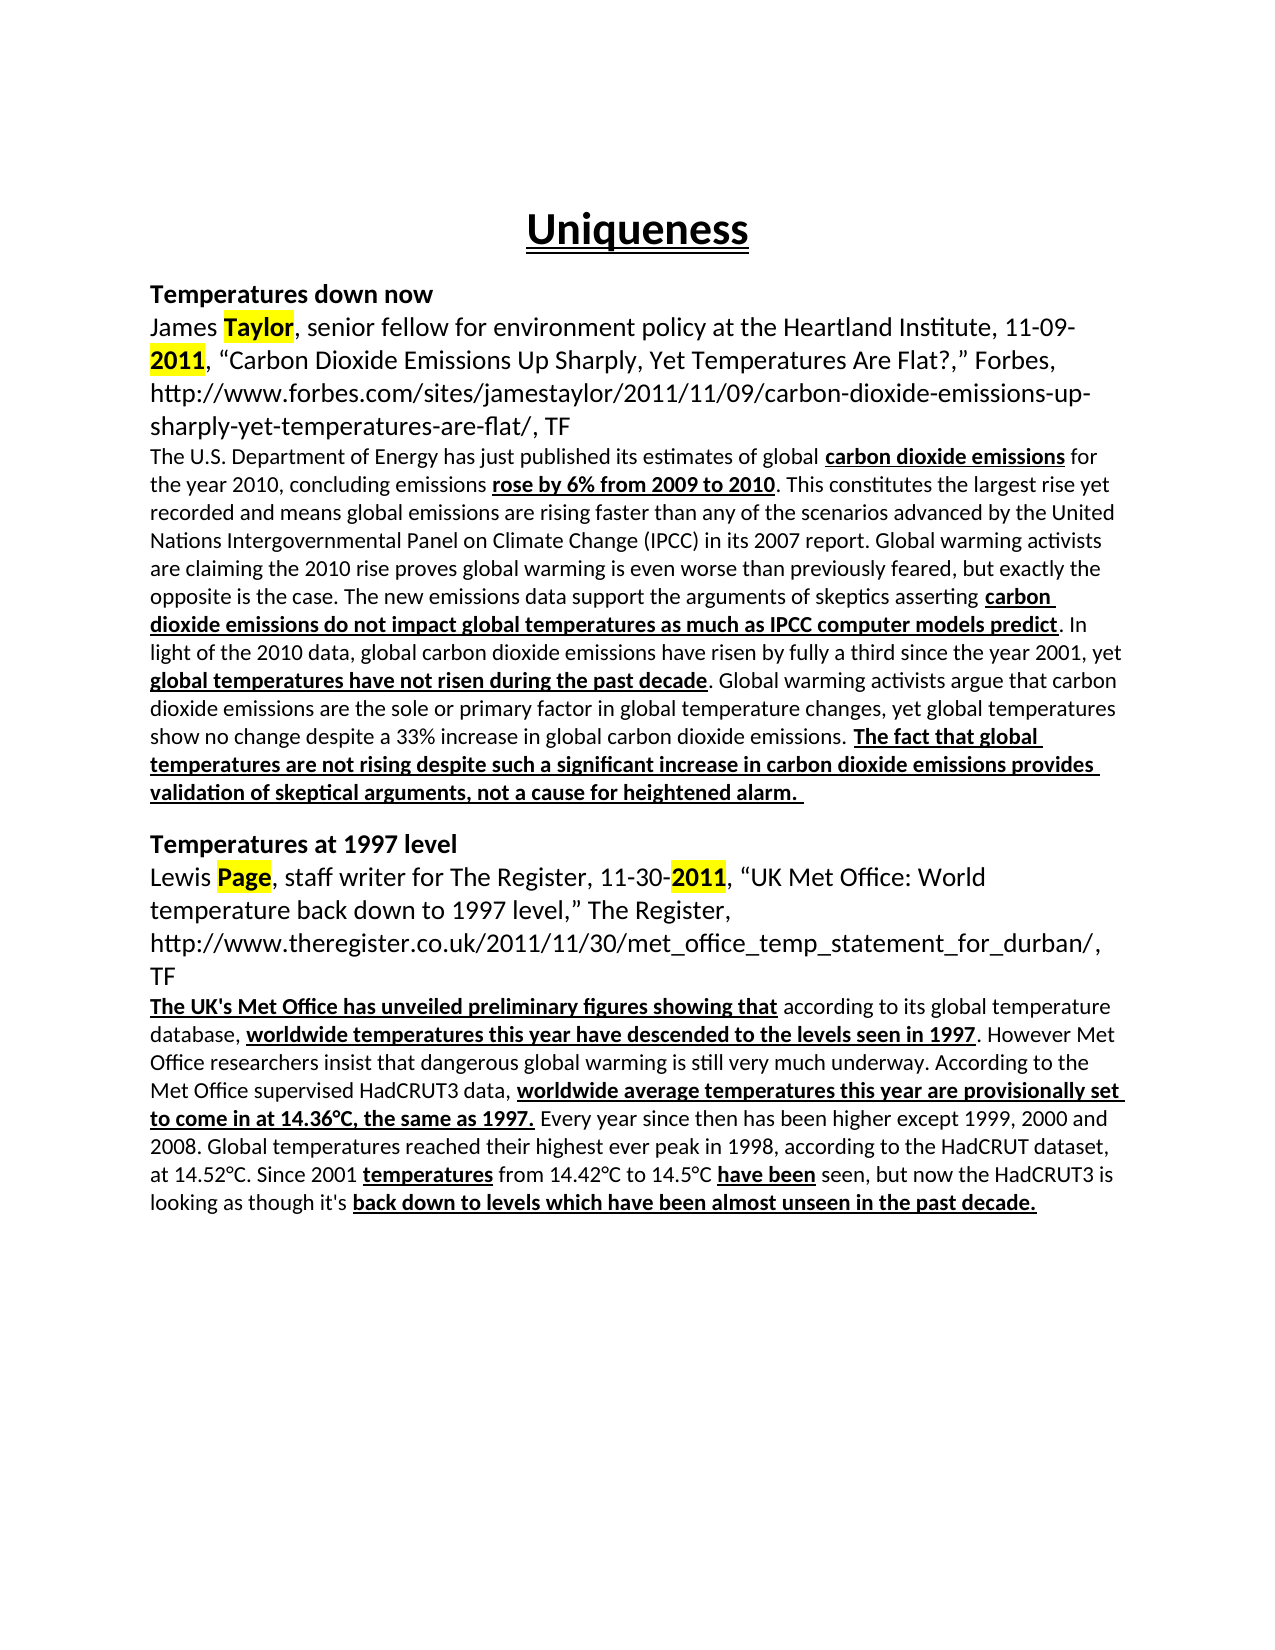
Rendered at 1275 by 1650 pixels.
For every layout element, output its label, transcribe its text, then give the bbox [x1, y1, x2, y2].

subtitle Temperatures down now [150, 277, 1125, 310]
subtitle Uniqueness [150, 200, 1125, 256]
text Lewis Page, staff writer for The Register, 11-30-2011, “UK Met Office: World temperature back down to 1997 level,” The Register, http://www.theregister.co.uk/2011/11/30/met_office_temp_statement_for_durban/, TF [150, 860, 1125, 992]
text James Taylor, senior fellow for environment policy at the Heartland Institute, 11-09-2011, “Carbon Dioxide Emissions Up Sharply, Yet Temperatures Are Flat?,” Forbes, http://www.forbes.com/sites/jamestaylor/2011/11/09/carbon-dioxide-emissions-up-sharply-yet-temperatures-are-flat/, TF [150, 310, 1125, 442]
text The UK's Met Office has unveiled preliminary figures showing that according to its global temperature database, worldwide temperatures this year have descended to the levels seen in 1997. However Met Office researchers insist that dangerous global warming is still very much underway. According to the Met Office supervised HadCRUT3 data, worldwide average temperatures this year are provisionally set to come in at 14.36°C, the same as 1997. Every year since then has been higher except 1999, 2000 and 2008. Global temperatures reached their highest ever peak in 1998, according to the HadCRUT dataset, at 14.52°C. Since 2001 temperatures from 14.42°C to 14.5°C have been seen, but now the HadCRUT3 is looking as though it's back down to levels which have been almost unseen in the past decade. [150, 992, 1125, 1216]
subtitle Temperatures at 1997 level [150, 827, 1125, 860]
text The U.S. Department of Energy has just published its estimates of global carbon dioxide emissions for the year 2010, concluding emissions rose by 6% from 2009 to 2010. This constitutes the largest rise yet recorded and means global emissions are rising faster than any of the scenarios advanced by the United Nations Intergovernmental Panel on Climate Change (IPCC) in its 2007 report. Global warming activists are claiming the 2010 rise proves global warming is even worse than previously feared, but exactly the opposite is the case. The new emissions data support the arguments of skeptics asserting carbon dioxide emissions do not impact global temperatures as much as IPCC computer models predict. In light of the 2010 data, global carbon dioxide emissions have risen by fully a third since the year 2001, yet global temperatures have not risen during the past decade. Global warming activists argue that carbon dioxide emissions are the sole or primary factor in global temperature changes, yet global temperatures show no change despite a 33% increase in global carbon dioxide emissions. The fact that global temperatures are not rising despite such a significant increase in carbon dioxide emissions provides validation of skeptical arguments, not a cause for heightened alarm. [150, 442, 1125, 806]
